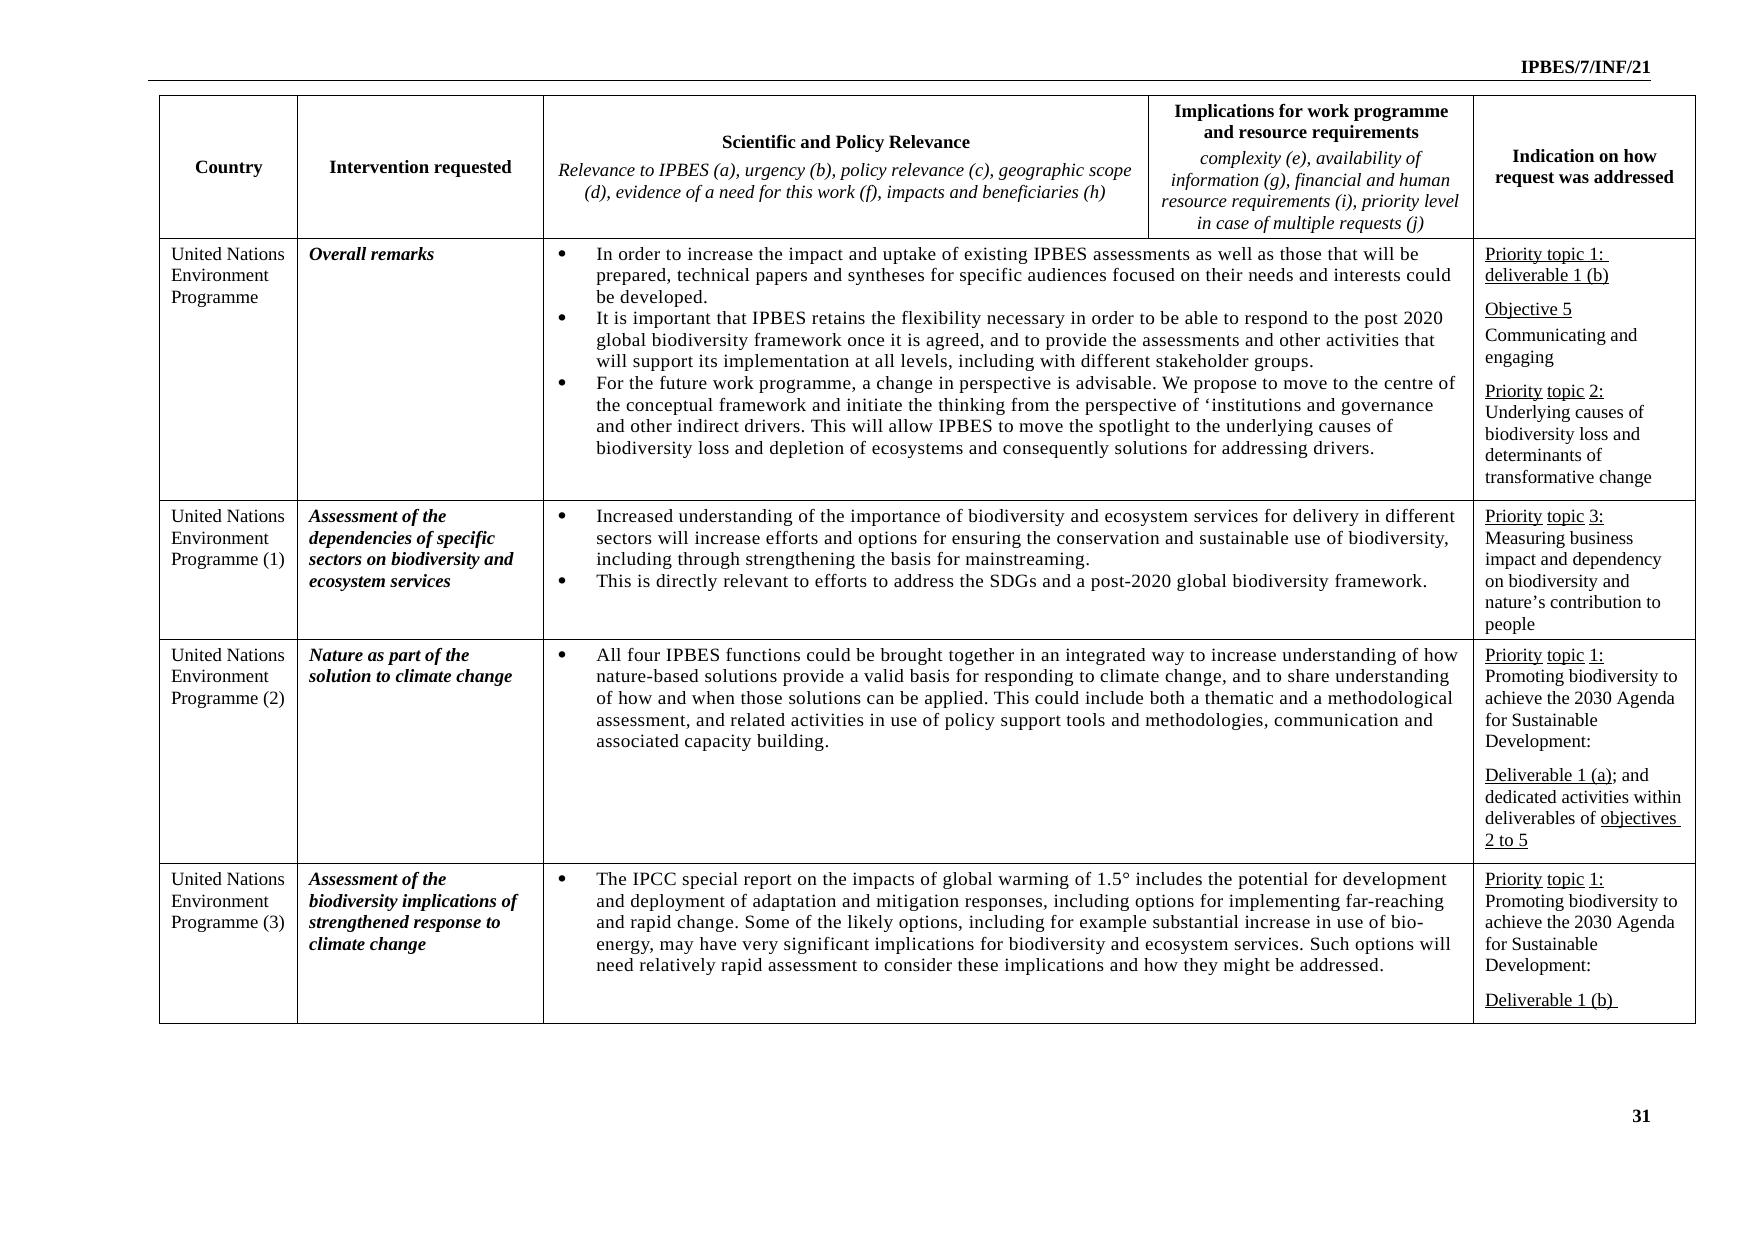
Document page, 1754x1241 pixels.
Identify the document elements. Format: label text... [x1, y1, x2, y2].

table_cell Nature as part of the solution to climate change [298, 640, 543, 863]
table_cell United Nations Environment Programme (1) [160, 501, 297, 639]
table_cell All four IPBES functions could be brought together in an integrated way to increase understanding of how nature-based solutions provide a valid basis for responding to climate change, and to share understanding of how and when those solutions can be applied. This could include both a thematic and a methodological assessment, and related activities in use of policy support tools and methodologies, communication and associated capacity building. [544, 640, 1473, 863]
table_cell Priority topic 1: Promoting biodiversity to achieve the 2030 Agenda for Sustainable Development: Deliverable 1 (a); and dedicated activities within deliverables of objectives 2 to 5 [1474, 640, 1695, 863]
table_header Indication on how request was addressed [1474, 96, 1695, 237]
table_cell Assessment of the biodiversity implications of strengthened response to climate change [298, 864, 543, 1022]
table_cell Priority topic 3: Measuring business impact and dependency on biodiversity and nature’s contribution to people [1474, 501, 1695, 639]
table_cell In order to increase the impact and uptake of existing IPBES assessments as well as those that will be prepared, technical papers and syntheses for specific audiences focused on their needs and interests could be developed. It is important that IPBES retains the flexibility necessary in order to be able to respond to the post 2020 global biodiversity framework once it is agreed, and to provide the assessments and other activities that will support its implementation at all levels, including with different stakeholder groups. For the future work programme, a change in perspective is advisable. We propose to move to the centre of the conceptual framework and initiate the thinking from the perspective of ‘institutions and governance and other indirect drivers. This will allow IPBES to move the spotlight to the underlying causes of biodiversity loss and depletion of ecosystems and consequently solutions for addressing drivers. [544, 239, 1473, 500]
table_header Scientific and Policy Relevance Relevance to IPBES (a), urgency (b), policy relevance (c), geographic scope (d), evidence of a need for this work (f), impacts and beneficiaries (h) [544, 96, 1148, 237]
table_cell Assessment of the dependencies of specific sectors on biodiversity and ecosystem services [298, 501, 543, 639]
table_cell Priority topic 1: deliverable 1 (b) Objective 5 Communicating and engaging Priority topic 2: Underlying causes of biodiversity loss and determinants of transformative change [1474, 239, 1695, 500]
table_cell Increased understanding of the importance of biodiversity and ecosystem services for delivery in different sectors will increase efforts and options for ensuring the conservation and sustainable use of biodiversity, including through strengthening the basis for mainstreaming. This is directly relevant to efforts to address the SDGs and a post-2020 global biodiversity framework. [544, 501, 1473, 639]
table_cell Priority topic 1: Promoting biodiversity to achieve the 2030 Agenda for Sustainable Development: Deliverable 1 (b) [1474, 864, 1695, 1022]
table_cell The IPCC special report on the impacts of global warming of 1.5° includes the potential for development and deployment of adaptation and mitigation responses, including options for implementing far-reaching and rapid change. Some of the likely options, including for example substantial increase in use of bio-energy, may have very significant implications for biodiversity and ecosystem services. Such options will need relatively rapid assessment to consider these implications and how they might be addressed. [544, 864, 1473, 1022]
table_cell United Nations Environment Programme (2) [160, 640, 297, 863]
table_header Implications for work programme and resource requirements complexity (e), availability of information (g), financial and human resource requirements (i), priority level in case of multiple requests (j) [1149, 96, 1473, 237]
table_cell Overall remarks [298, 239, 543, 500]
table_cell United Nations Environment Programme [160, 239, 297, 500]
table_cell United Nations Environment Programme (3) [160, 864, 297, 1022]
table_header Intervention requested [298, 96, 543, 237]
table_header Country [160, 96, 297, 237]
